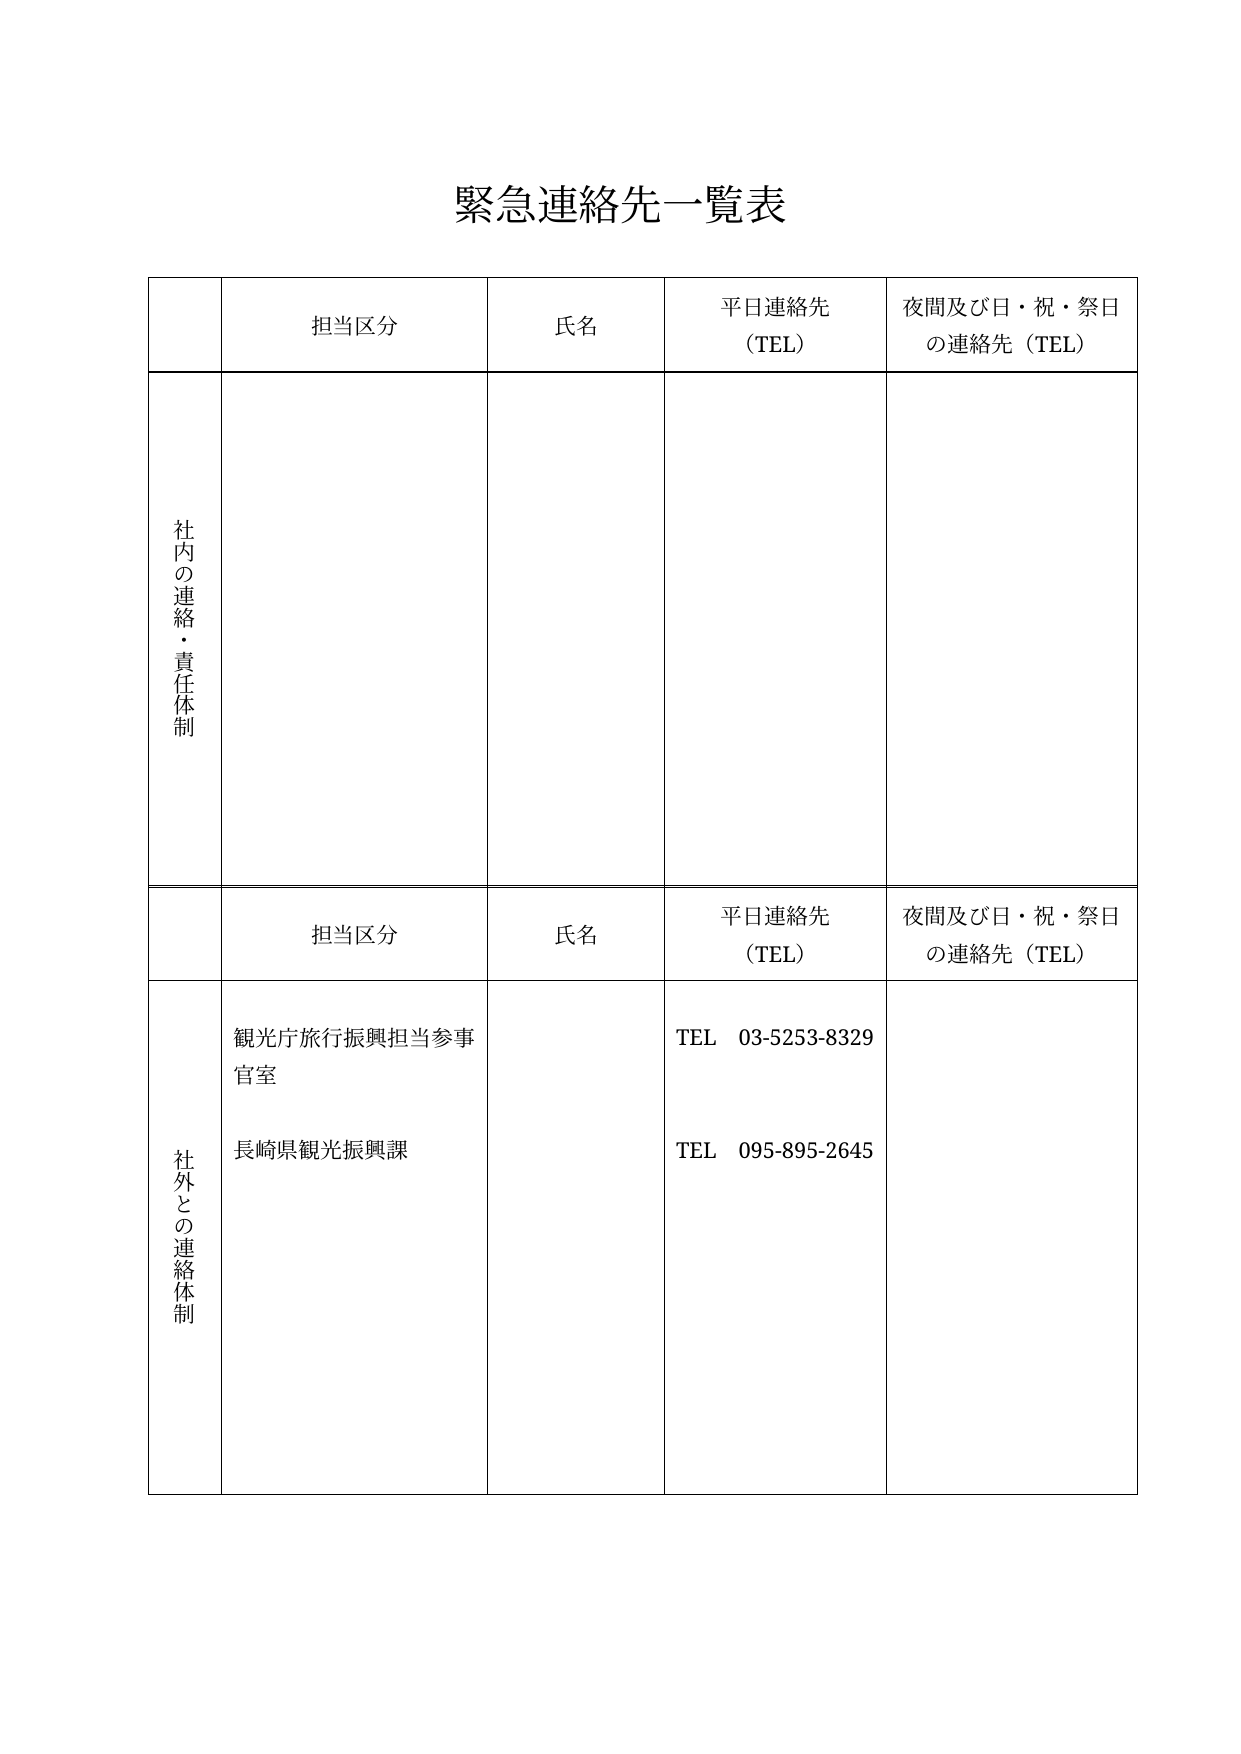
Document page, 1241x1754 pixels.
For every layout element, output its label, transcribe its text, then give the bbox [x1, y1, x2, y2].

table_cell 社内の連絡・責任体制 [149, 373, 221, 885]
table_cell 平日連絡先 （TEL） [665, 888, 886, 980]
table_header 夜間及び日・祝・祭日の連絡先（TEL） [887, 278, 1137, 371]
table_cell 観光庁旅行振興担当参事官室 長崎県観光振興課 [222, 981, 487, 1493]
table_cell [222, 373, 487, 885]
table_cell [149, 888, 221, 980]
table_cell 社外との連絡体制 [149, 981, 221, 1493]
table_cell [665, 373, 886, 885]
table_header 担当区分 [222, 278, 487, 371]
table_header 氏名 [488, 278, 664, 371]
table_header 平日連絡先 （TEL） [665, 278, 886, 371]
table_cell TEL 03-5253-8329 TEL 095-895-2645 [665, 981, 886, 1493]
table_cell [887, 373, 1137, 885]
table_cell 氏名 [488, 888, 664, 980]
text 緊急連絡先一覧表 [148, 164, 1092, 239]
table_cell [887, 981, 1137, 1493]
table_cell [488, 981, 664, 1493]
table_header [149, 278, 221, 371]
table_cell 担当区分 [222, 888, 487, 980]
table_cell [488, 373, 664, 885]
table_cell 夜間及び日・祝・祭日の連絡先（TEL） [887, 888, 1137, 980]
